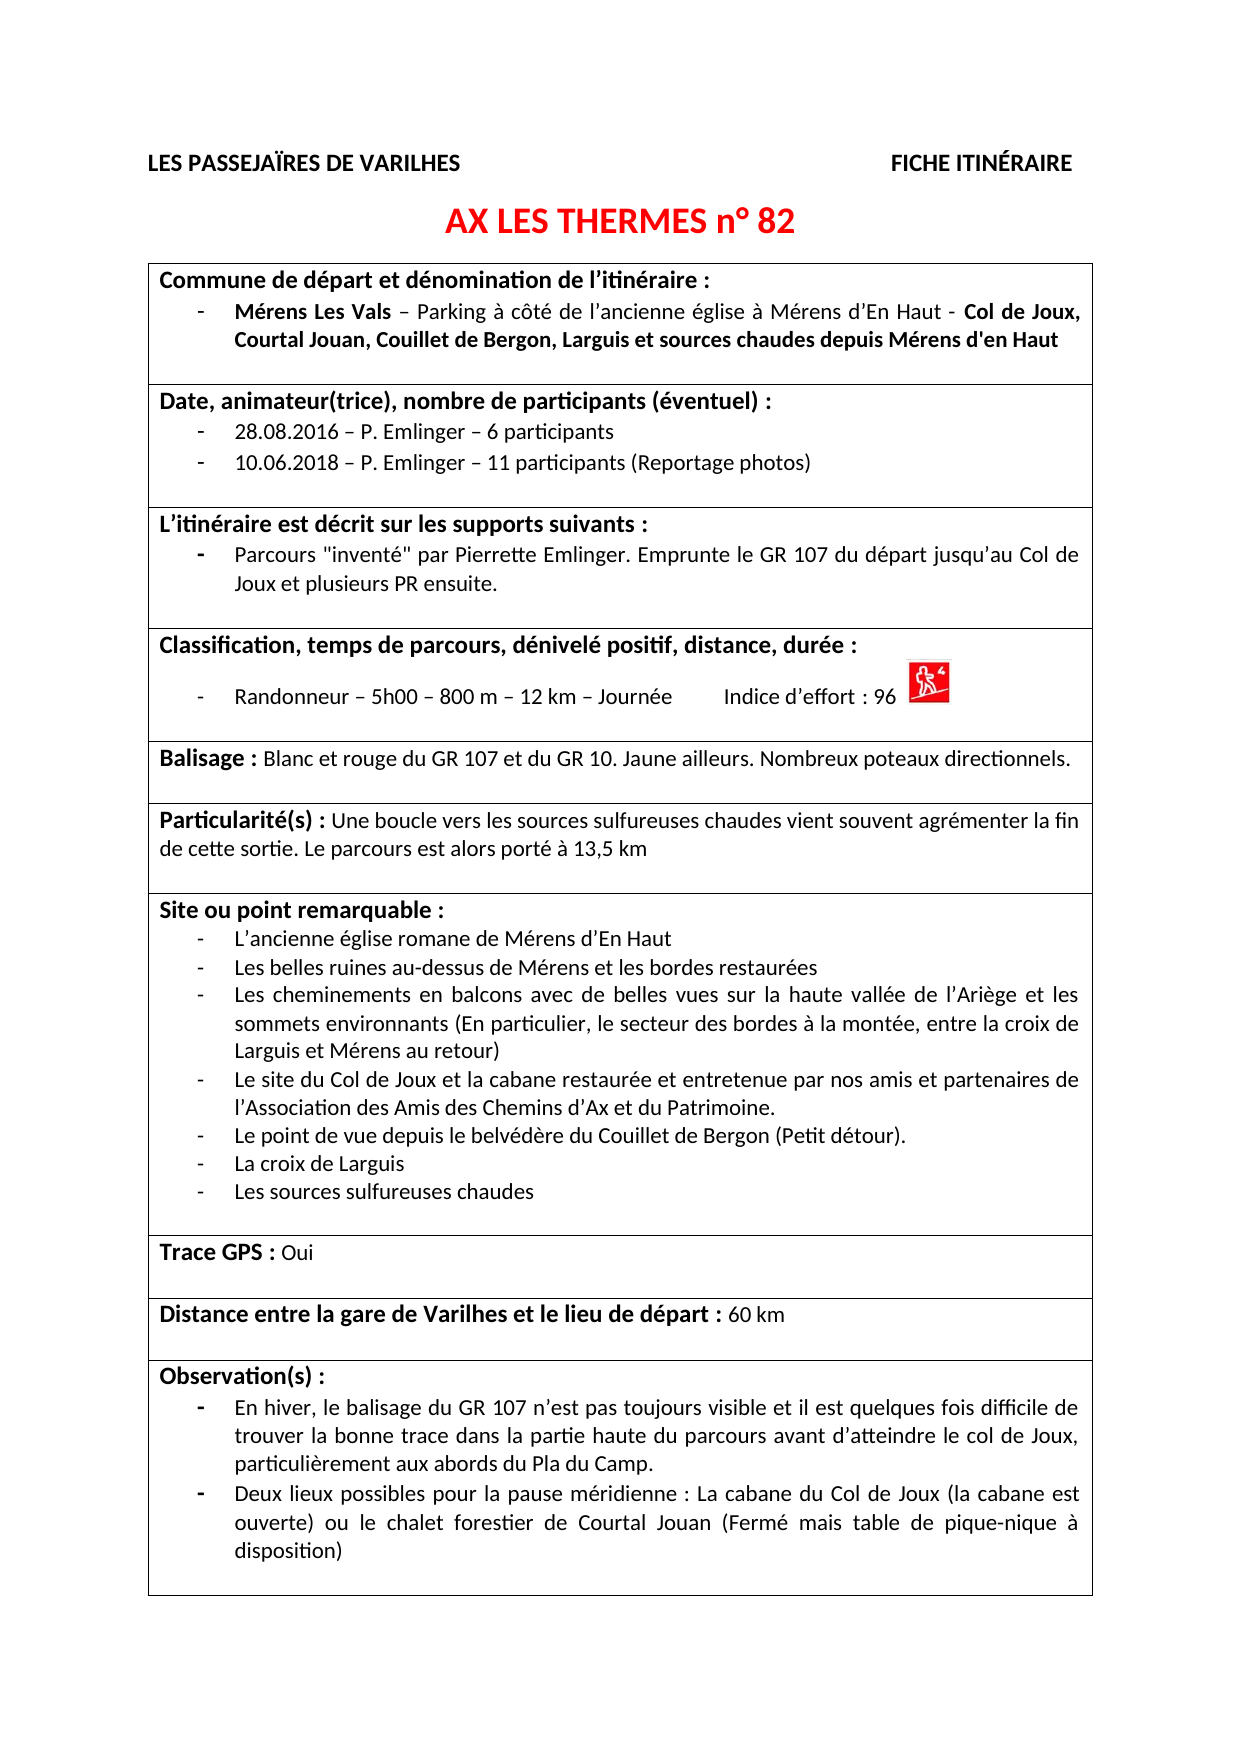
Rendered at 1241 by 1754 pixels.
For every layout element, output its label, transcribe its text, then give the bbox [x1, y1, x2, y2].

table_cell Site ou point remarquable : L’ancienne église romane de Mérens d’En Haut Les belles ruines au-dessus de Mérens et les bordes restaurées Les cheminements en balcons avec de belles vues sur la haute vallée de l’Ariège et les sommets environnants (En particulier, le secteur des bordes à la montée, entre la croix de Larguis et Mérens au retour) Le site du Col de Joux et la cabane restaurée et entretenue par nos amis et partenaires de l’Association des Amis des Chemins d’Ax et du Patrimoine. Le point de vue depuis le belvédère du Couillet de Bergon (Petit détour). La croix de Larguis Les sources sulfureuses chaudes [149, 894, 1092, 1235]
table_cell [149, 1361, 1092, 1595]
picture [906, 659, 952, 705]
table_cell Date, animateur(trice), nombre de participants (éventuel) : 28.08.2016 – P. Emlinger – 6 participants 10.06.2018 – P. Emlinger – 11 participants (Reportage photos) [149, 385, 1092, 507]
table_header Commune de départ et dénomination de l’itinéraire : Mérens Les Vals – Parking à côté de l’ancienne église à Mérens d’En Haut - Col de Joux, Courtal Jouan, Couillet de Bergon, Larguis et sources chaudes depuis Mérens d'en Haut [149, 264, 1092, 384]
text AX LES THERMES n° 82 [148, 197, 1093, 243]
table_cell Trace GPS : Oui [149, 1236, 1092, 1297]
table_cell Classification, temps de parcours, dénivelé positif, distance, durée : Randonneur – 5h00 – 800 m – 12 km – Journée Indice d’effort : 96 [149, 629, 1092, 741]
table_cell Balisage : Blanc et rouge du GR 107 et du GR 10. Jaune ailleurs. Nombreux poteaux directionnels. [149, 742, 1092, 803]
table_cell Particularité(s) : Une boucle vers les sources sulfureuses chaudes vient souvent agrémenter la fin de cette sortie. Le parcours est alors porté à 13,5 km [149, 804, 1092, 893]
text LES PASSEJAÏRES DE VARILHES FICHE ITINÉRAIRE [148, 148, 1093, 178]
table_cell Distance entre la gare de Varilhes et le lieu de départ : 60 km [149, 1299, 1092, 1359]
table_cell L’itinéraire est décrit sur les supports suivants : Parcours "inventé" par Pierrette Emlinger. Emprunte le GR 107 du départ jusqu’au Col de Joux et plusieurs PR ensuite. [149, 508, 1092, 628]
